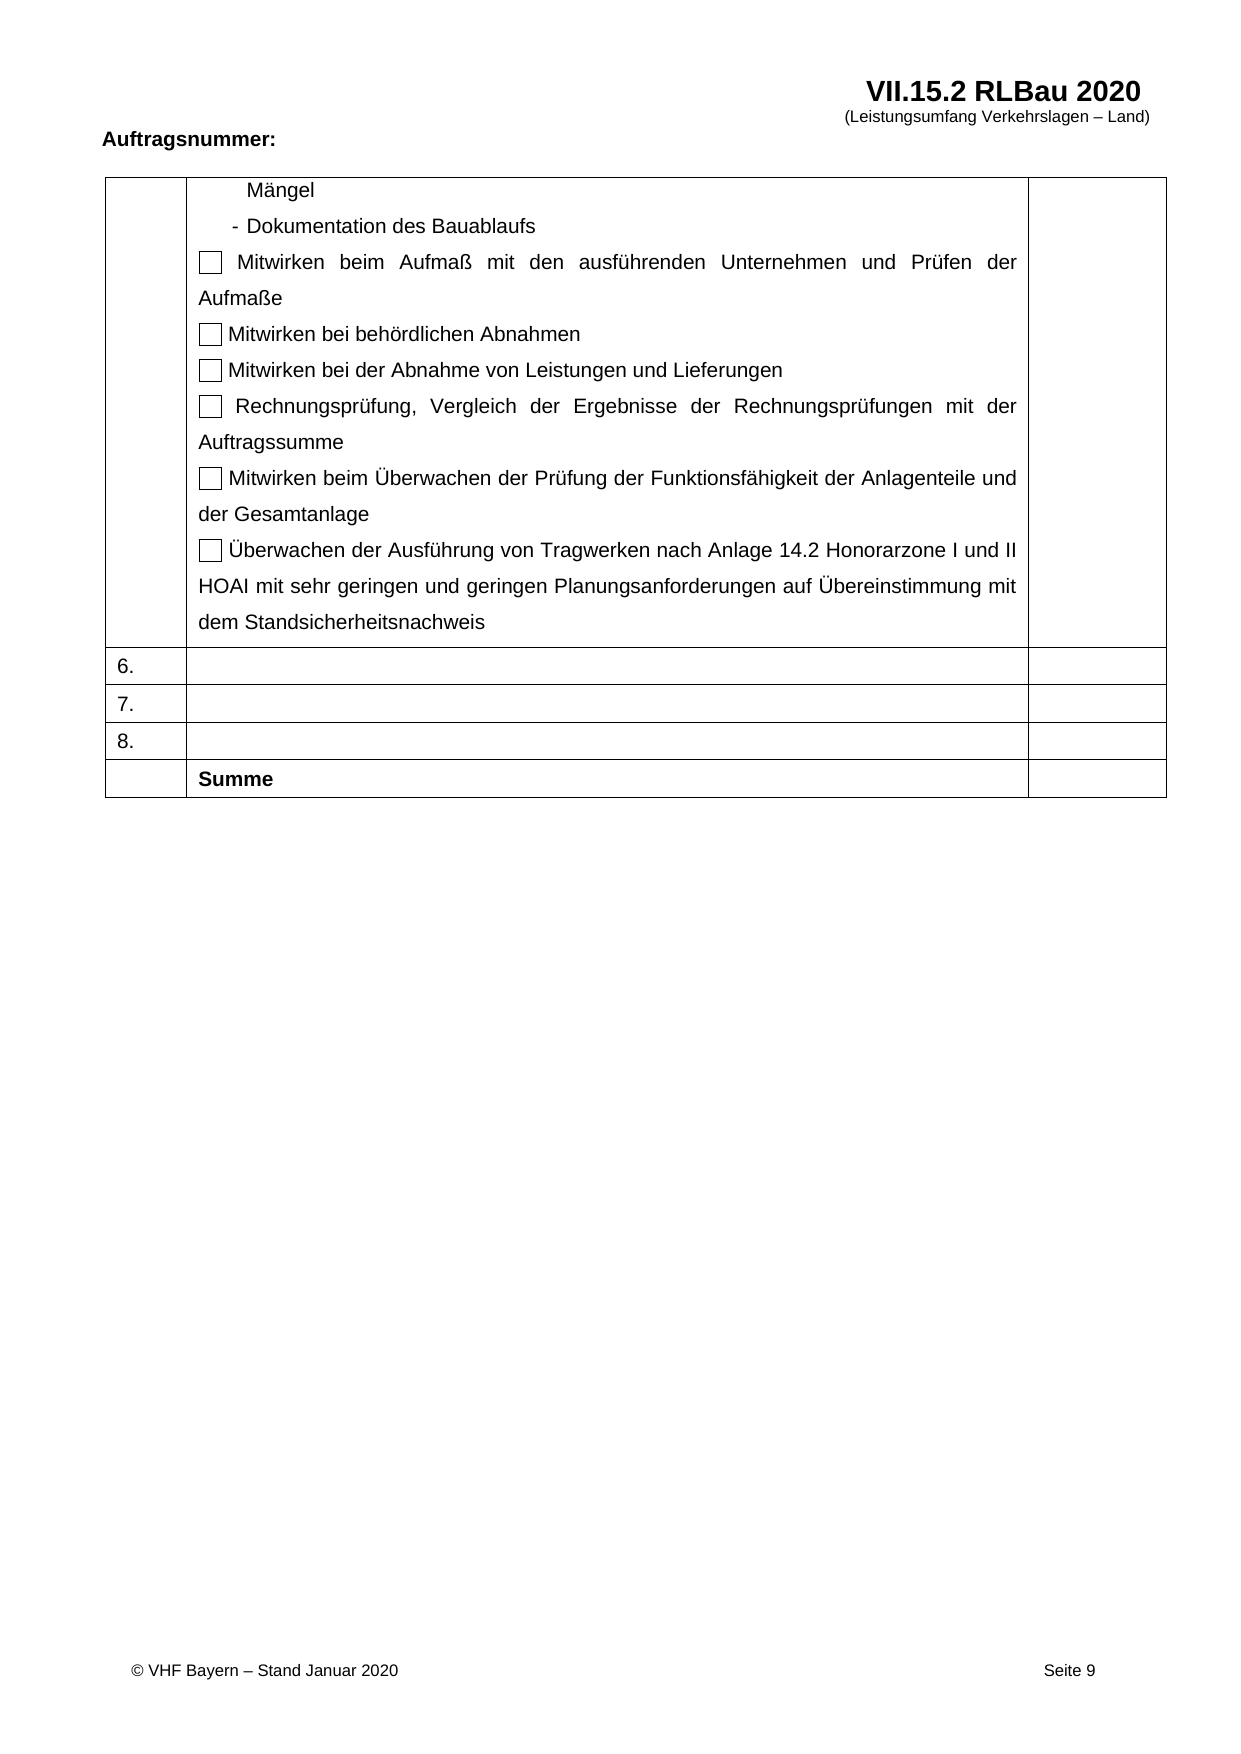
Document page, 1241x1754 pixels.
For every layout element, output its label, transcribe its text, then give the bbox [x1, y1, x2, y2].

table_cell [106, 760, 186, 797]
table_cell 7. [106, 685, 186, 722]
table_cell 8. [106, 723, 186, 759]
table_cell [1029, 760, 1166, 797]
table_cell [1029, 648, 1166, 684]
table_cell 6. [106, 648, 186, 684]
table_cell [1029, 178, 1166, 647]
table_cell Summe [187, 760, 1028, 797]
table_cell 5. [106, 178, 186, 647]
table_cell [1029, 685, 1166, 722]
table_cell [187, 648, 1028, 684]
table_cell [187, 178, 1028, 647]
table_cell [187, 723, 1028, 759]
table_cell [1029, 723, 1166, 759]
table_cell [187, 685, 1028, 722]
